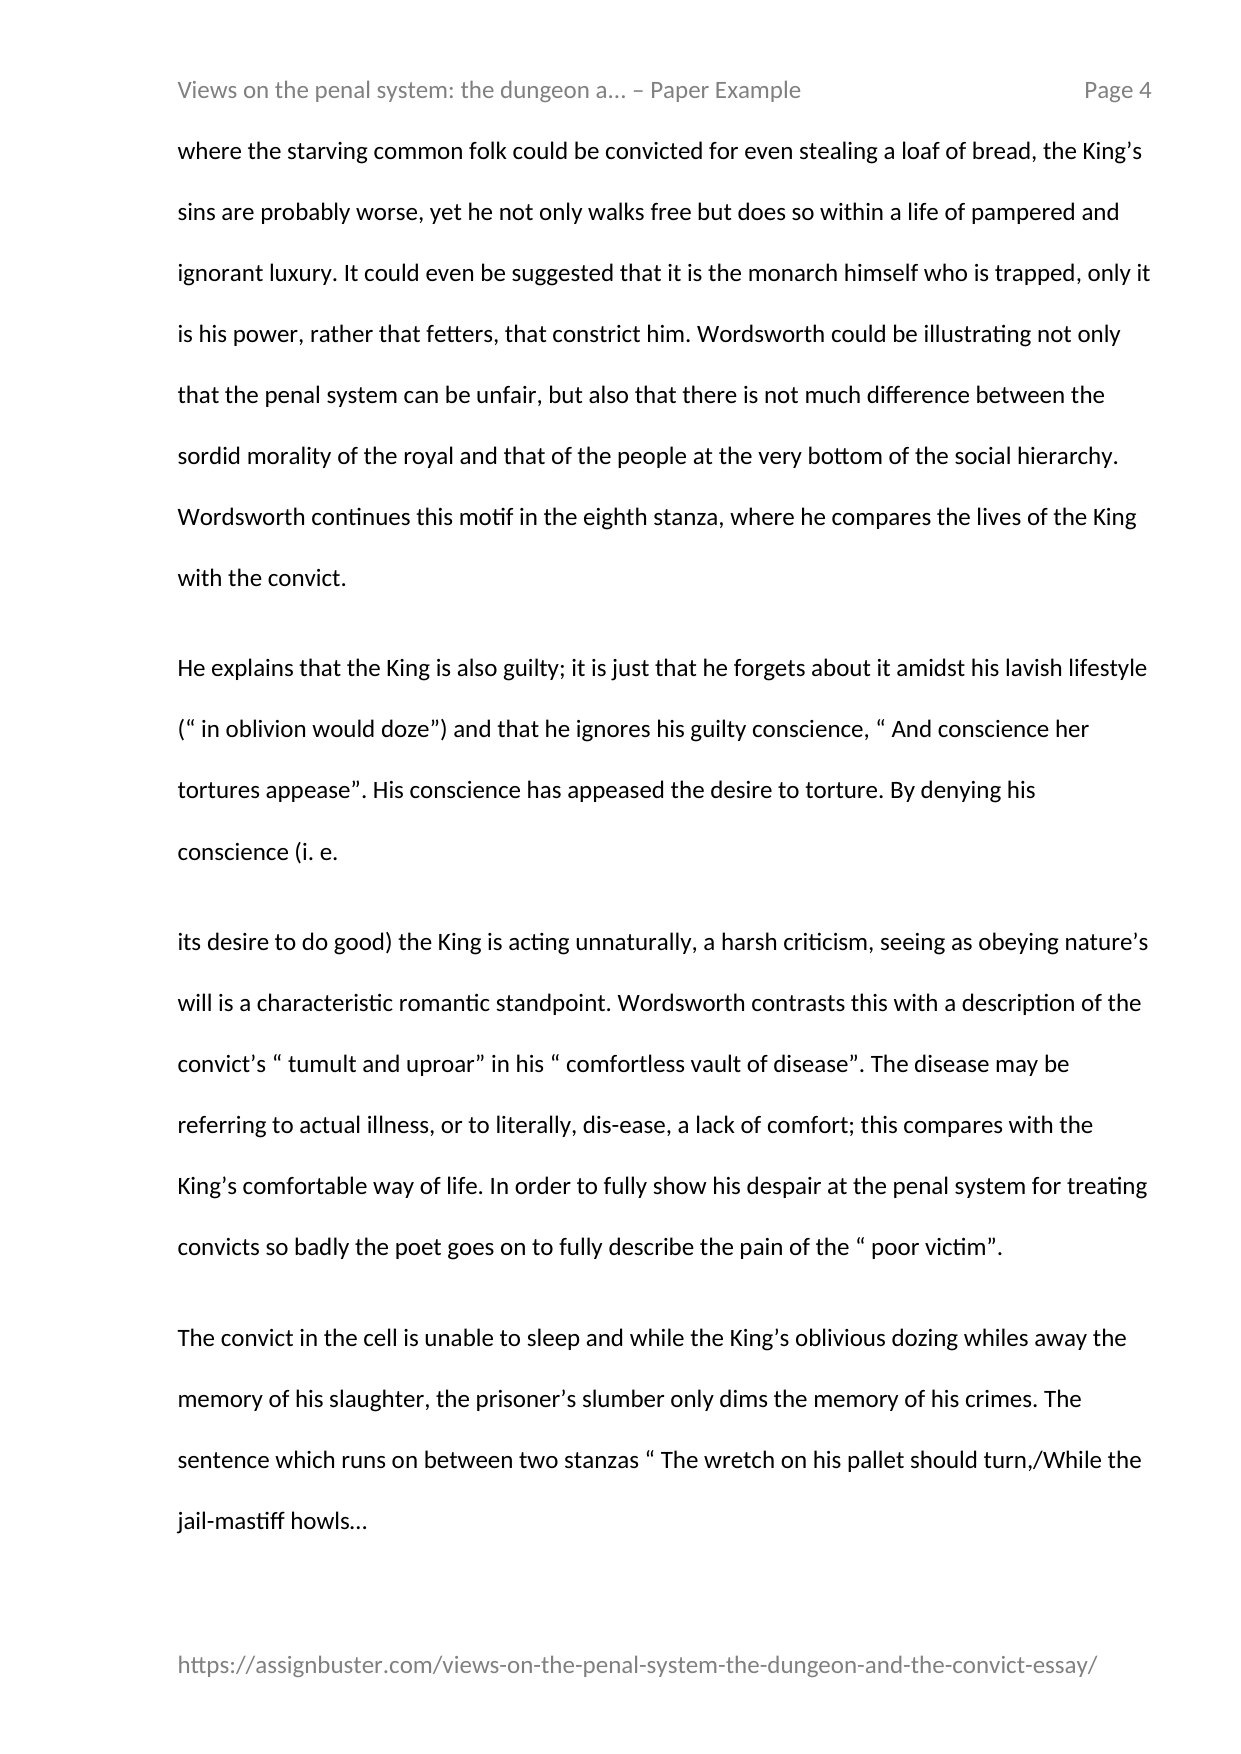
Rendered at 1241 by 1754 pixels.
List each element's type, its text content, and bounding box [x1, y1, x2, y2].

text He explains that the King is also guilty; it is just that he forgets about it amidst his lavish lifestyle (“ in oblivion would doze”) and that he ignores his guilty conscience, “ And conscience her tortures appease”. His conscience has appeased the desire to torture. By denying his conscience (i. e. [177, 653, 1152, 866]
text its desire to do good) the King is acting unnaturally, a harsh criticism, seeing as obeying nature’s will is a characteristic romantic standpoint. Wordsworth contrasts this with a description of the convict’s “ tumult and uproar” in his “ comfortless vault of disease”. The disease may be referring to actual illness, or to literally, dis-ease, a lack of comfort; this compares with the King’s comfortable way of life. In order to fully show his despair at the penal system for treating convicts so badly the poet goes on to fully describe the pain of the “ poor victim”. [177, 926, 1152, 1262]
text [177, 135, 1152, 593]
text The convict in the cell is unable to sleep and while the King’s oblivious dozing whiles away the memory of his slaughter, the prisoner’s slumber only dims the memory of his crimes. The sentence which runs on between two stanzas “ The wretch on his pallet should turn,/While the jail-mastiff howls… [177, 1322, 1152, 1536]
